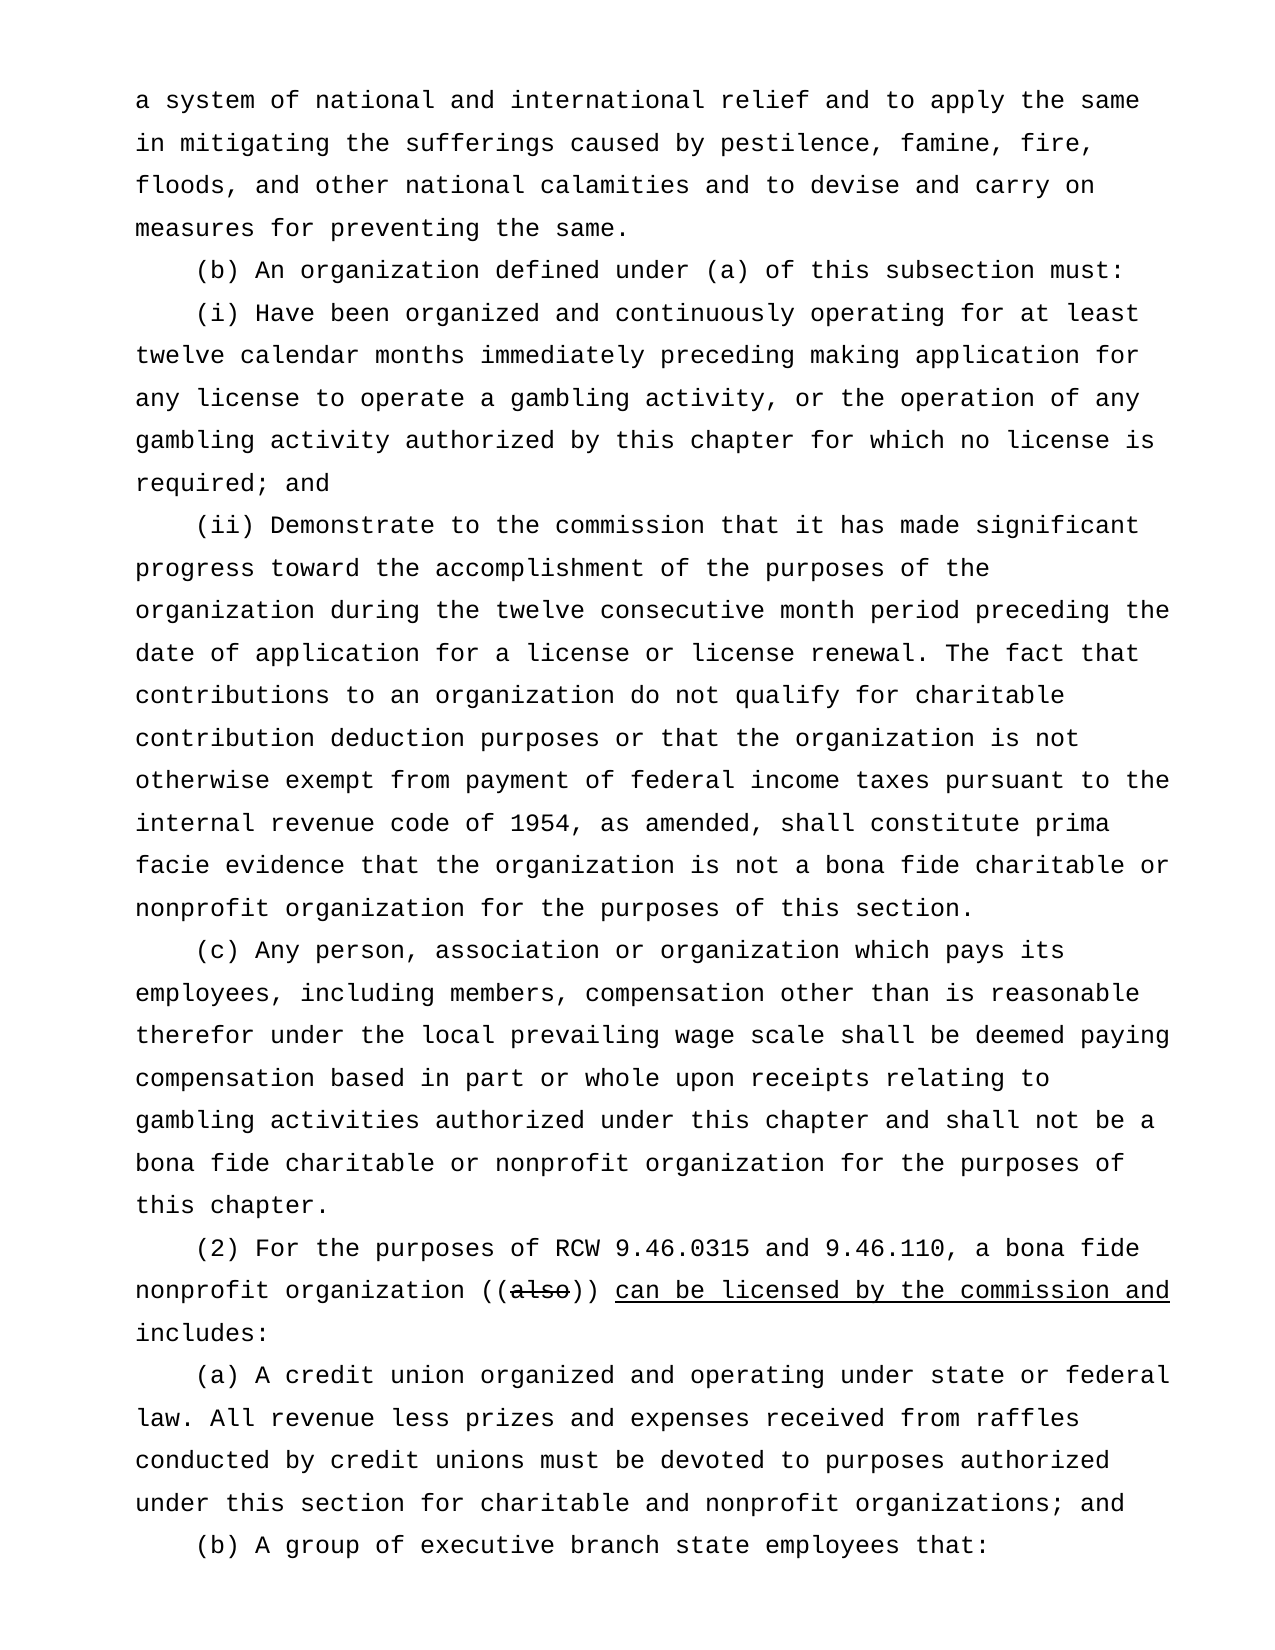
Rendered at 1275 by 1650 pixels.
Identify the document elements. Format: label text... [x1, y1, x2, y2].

text (a) A credit union organized and operating under state or federal law. All revenue less prizes and expenses received from raffles conducted by credit unions must be devoted to purposes authorized under this section for charitable and nonprofit organizations; and [135, 1350, 1170, 1520]
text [135, 75, 1170, 245]
text (ii) Demonstrate to the commission that it has made significant progress toward the accomplishment of the purposes of the organization during the twelve consecutive month period preceding the date of application for a license or license renewal. The fact that contributions to an organization do not qualify for charitable contribution deduction purposes or that the organization is not otherwise exempt from payment of federal income taxes pursuant to the internal revenue code of 1954, as amended, shall constitute prima facie evidence that the organization is not a bona fide charitable or nonprofit organization for the purposes of this section. [135, 500, 1170, 925]
text (c) Any person, association or organization which pays its employees, including members, compensation other than is reasonable therefor under the local prevailing wage scale shall be deemed paying compensation based in part or whole upon receipts relating to gambling activities authorized under this chapter and shall not be a bona fide charitable or nonprofit organization for the purposes of this chapter. [135, 925, 1170, 1222]
text (2) For the purposes of RCW 9.46.0315 and 9.46.110, a bona fide nonprofit organization ((also)) can be licensed by the commission and includes: [135, 1222, 1170, 1350]
text (b) A group of executive branch state employees that: [135, 1520, 1170, 1562]
text (b) An organization defined under (a) of this subsection must: [135, 245, 1170, 287]
text (i) Have been organized and continuously operating for at least twelve calendar months immediately preceding making application for any license to operate a gambling activity, or the operation of any gambling activity authorized by this chapter for which no license is required; and [135, 287, 1170, 500]
